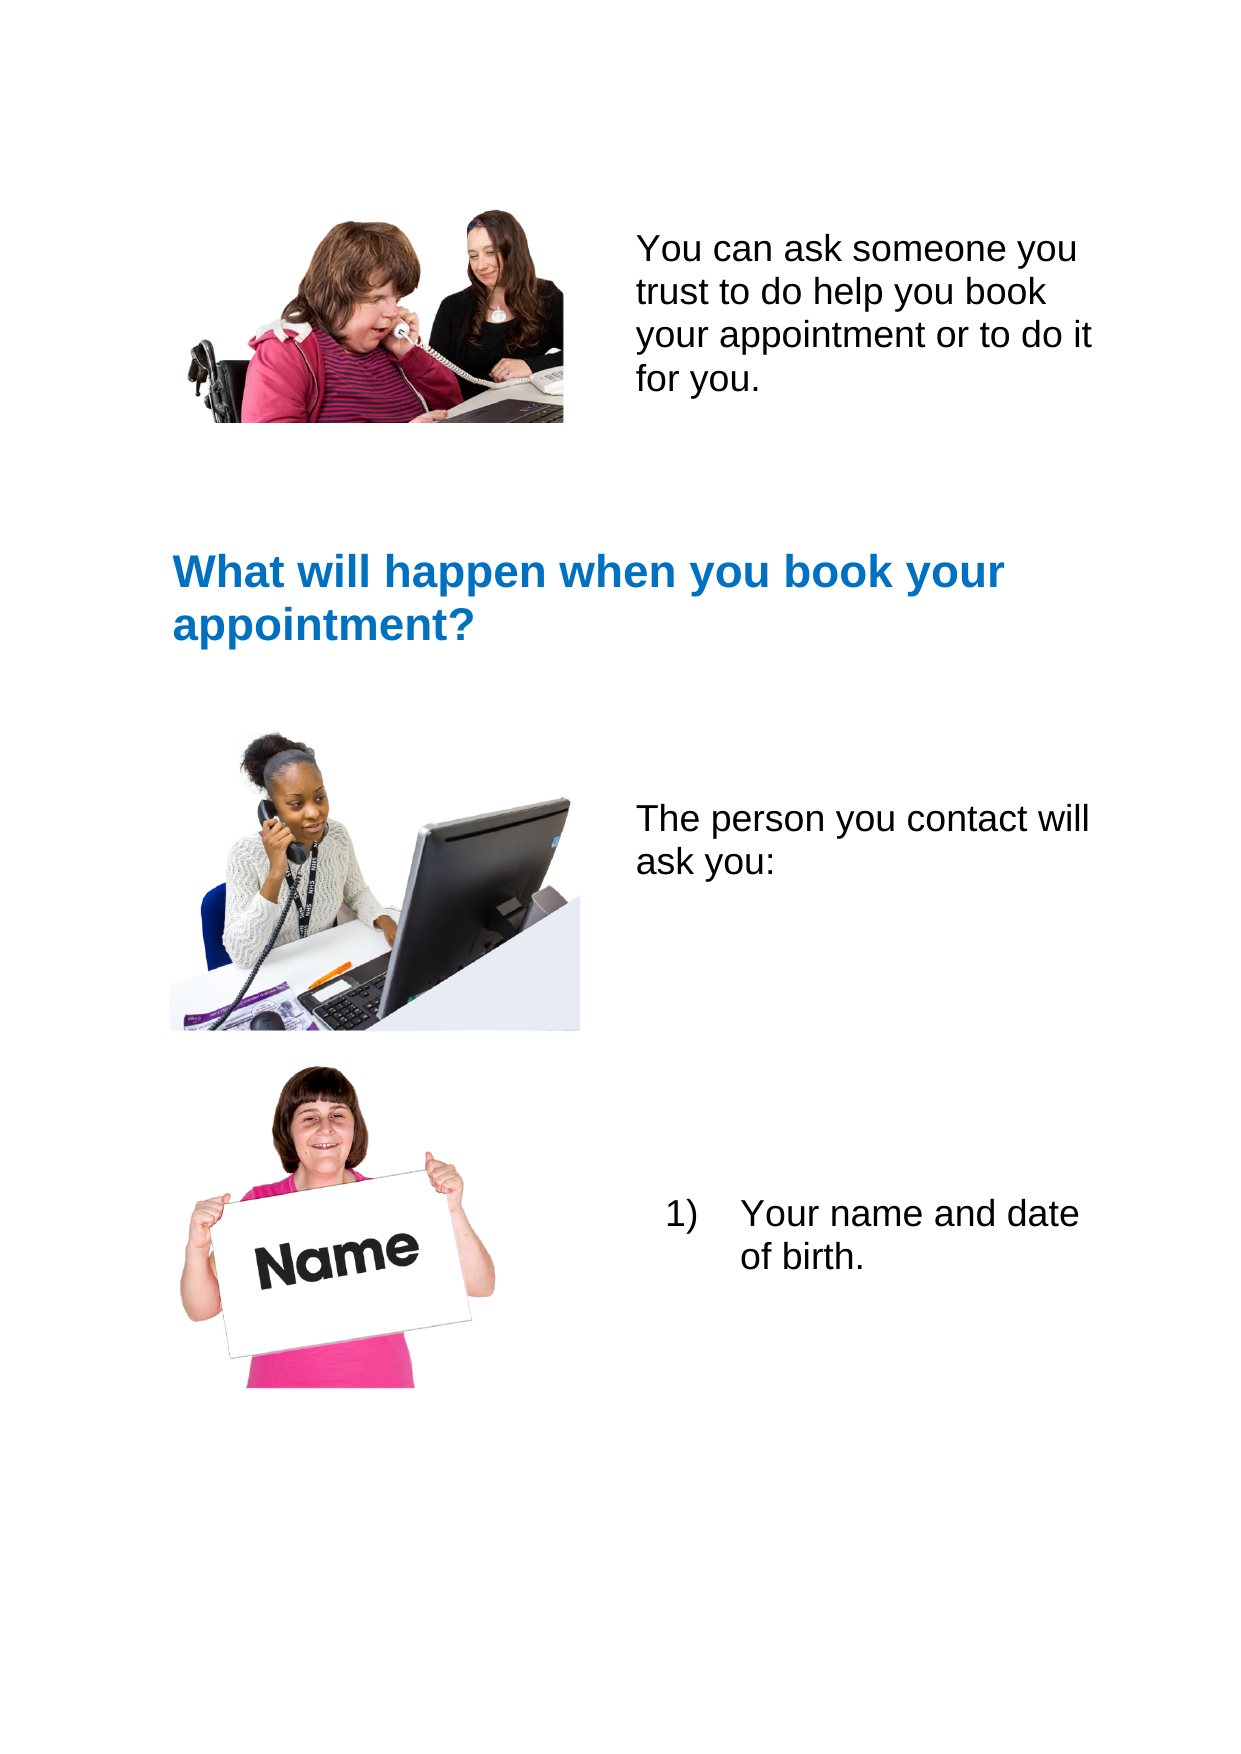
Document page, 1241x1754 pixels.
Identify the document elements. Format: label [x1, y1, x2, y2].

table_cell [150, 150, 1089, 1392]
picture [172, 1062, 503, 1392]
picture [192, 715, 587, 1039]
